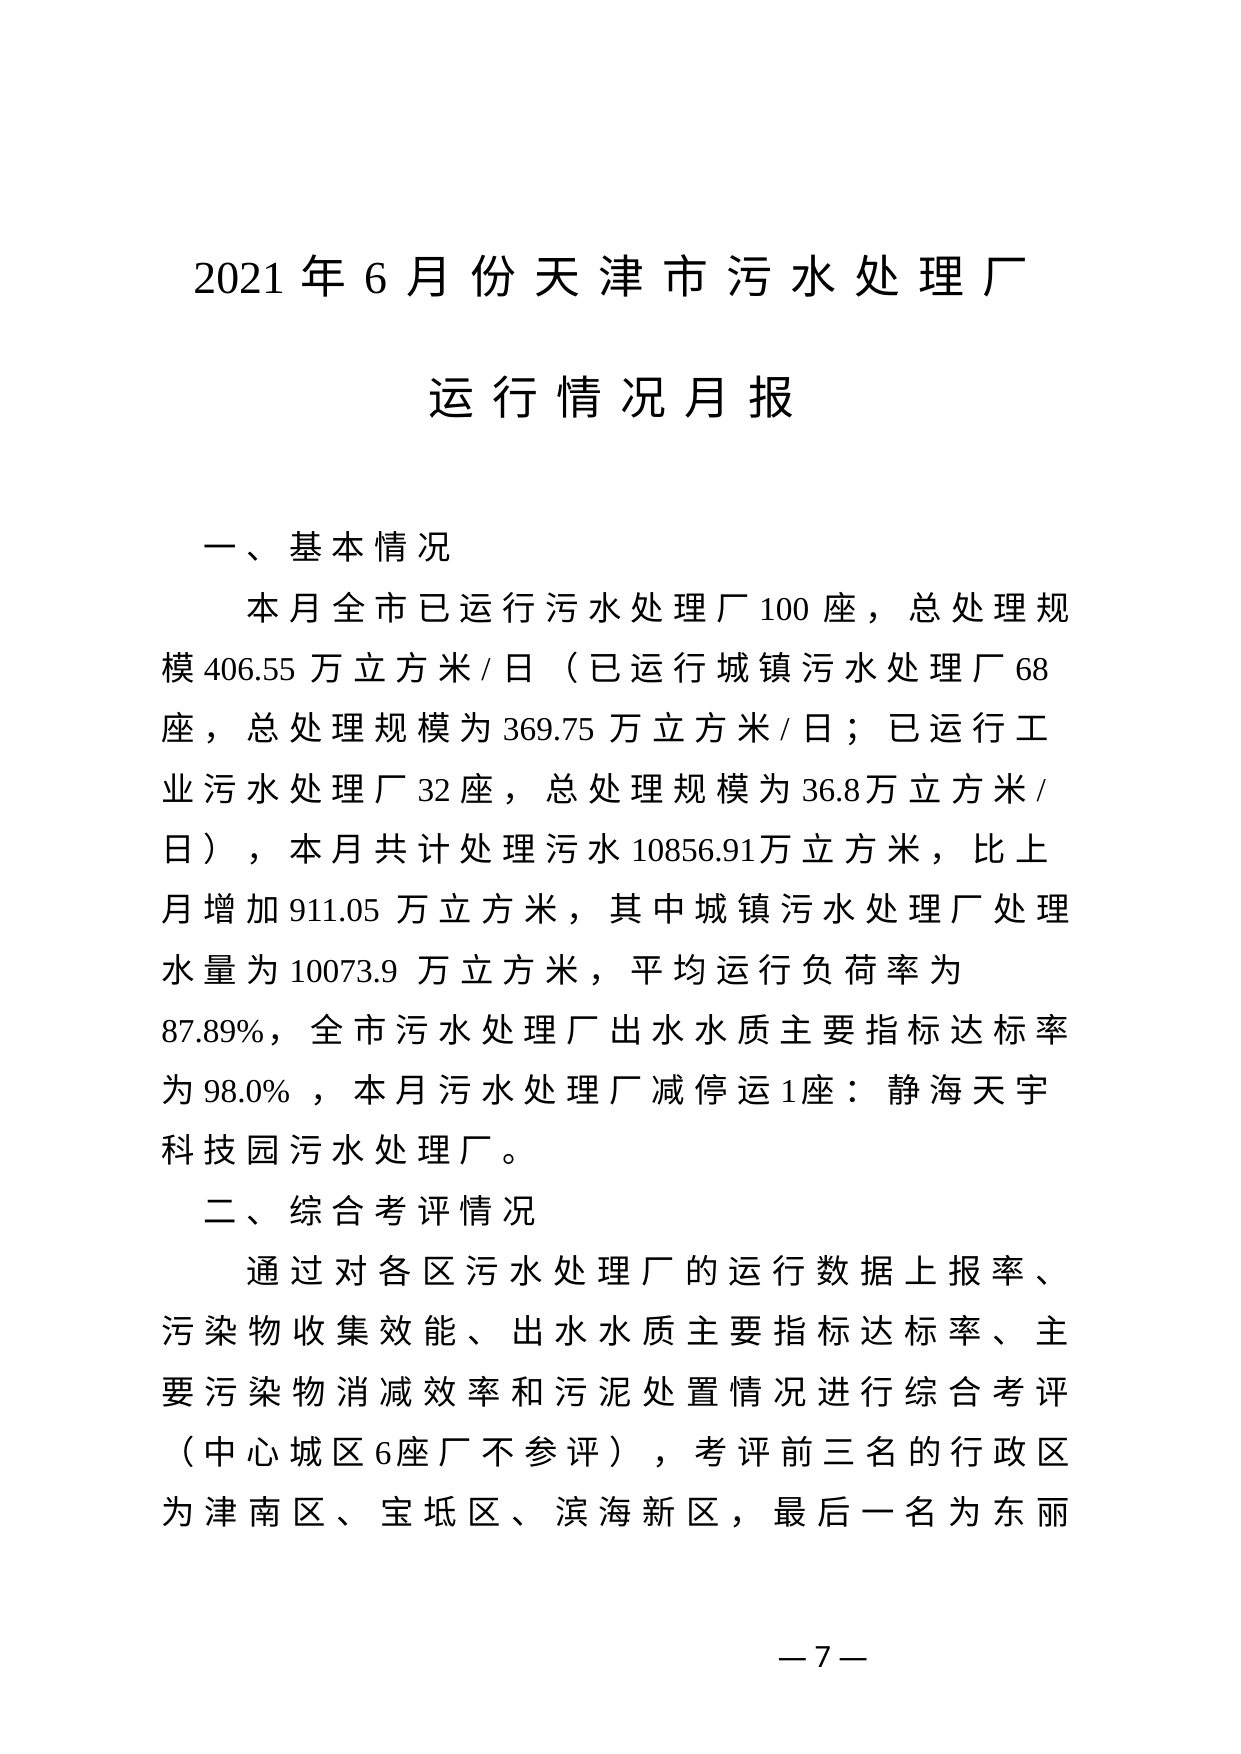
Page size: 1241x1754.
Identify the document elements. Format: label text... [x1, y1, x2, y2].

text 一、基本情况 [161, 515, 1079, 575]
text 运行情况月报 [161, 334, 1079, 455]
text 本月全市已运行污水处理厂100座，总处理规模406.55万立方米/日（已运行城镇污水处理厂68座，总处理规模为369.75万立方米/日；已运行工业污水处理厂32座，总处理规模为36.8万立方米/日），本月共计处理污水10856.91万立方米，比上月增加911.05万立方米，其中城镇污水处理厂处理水量为10073.9万立方米，平均运行负荷率为87.89%，全市污水处理厂出水水质主要指标达标率为98.0%，本月污水处理厂减停运1座：静海天宇科技园污水处理厂。 [161, 575, 1079, 1178]
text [161, 1239, 1079, 1540]
text 2021年6月份天津市污水处理厂 [161, 213, 1079, 334]
text 二、综合考评情况 [161, 1178, 1079, 1239]
